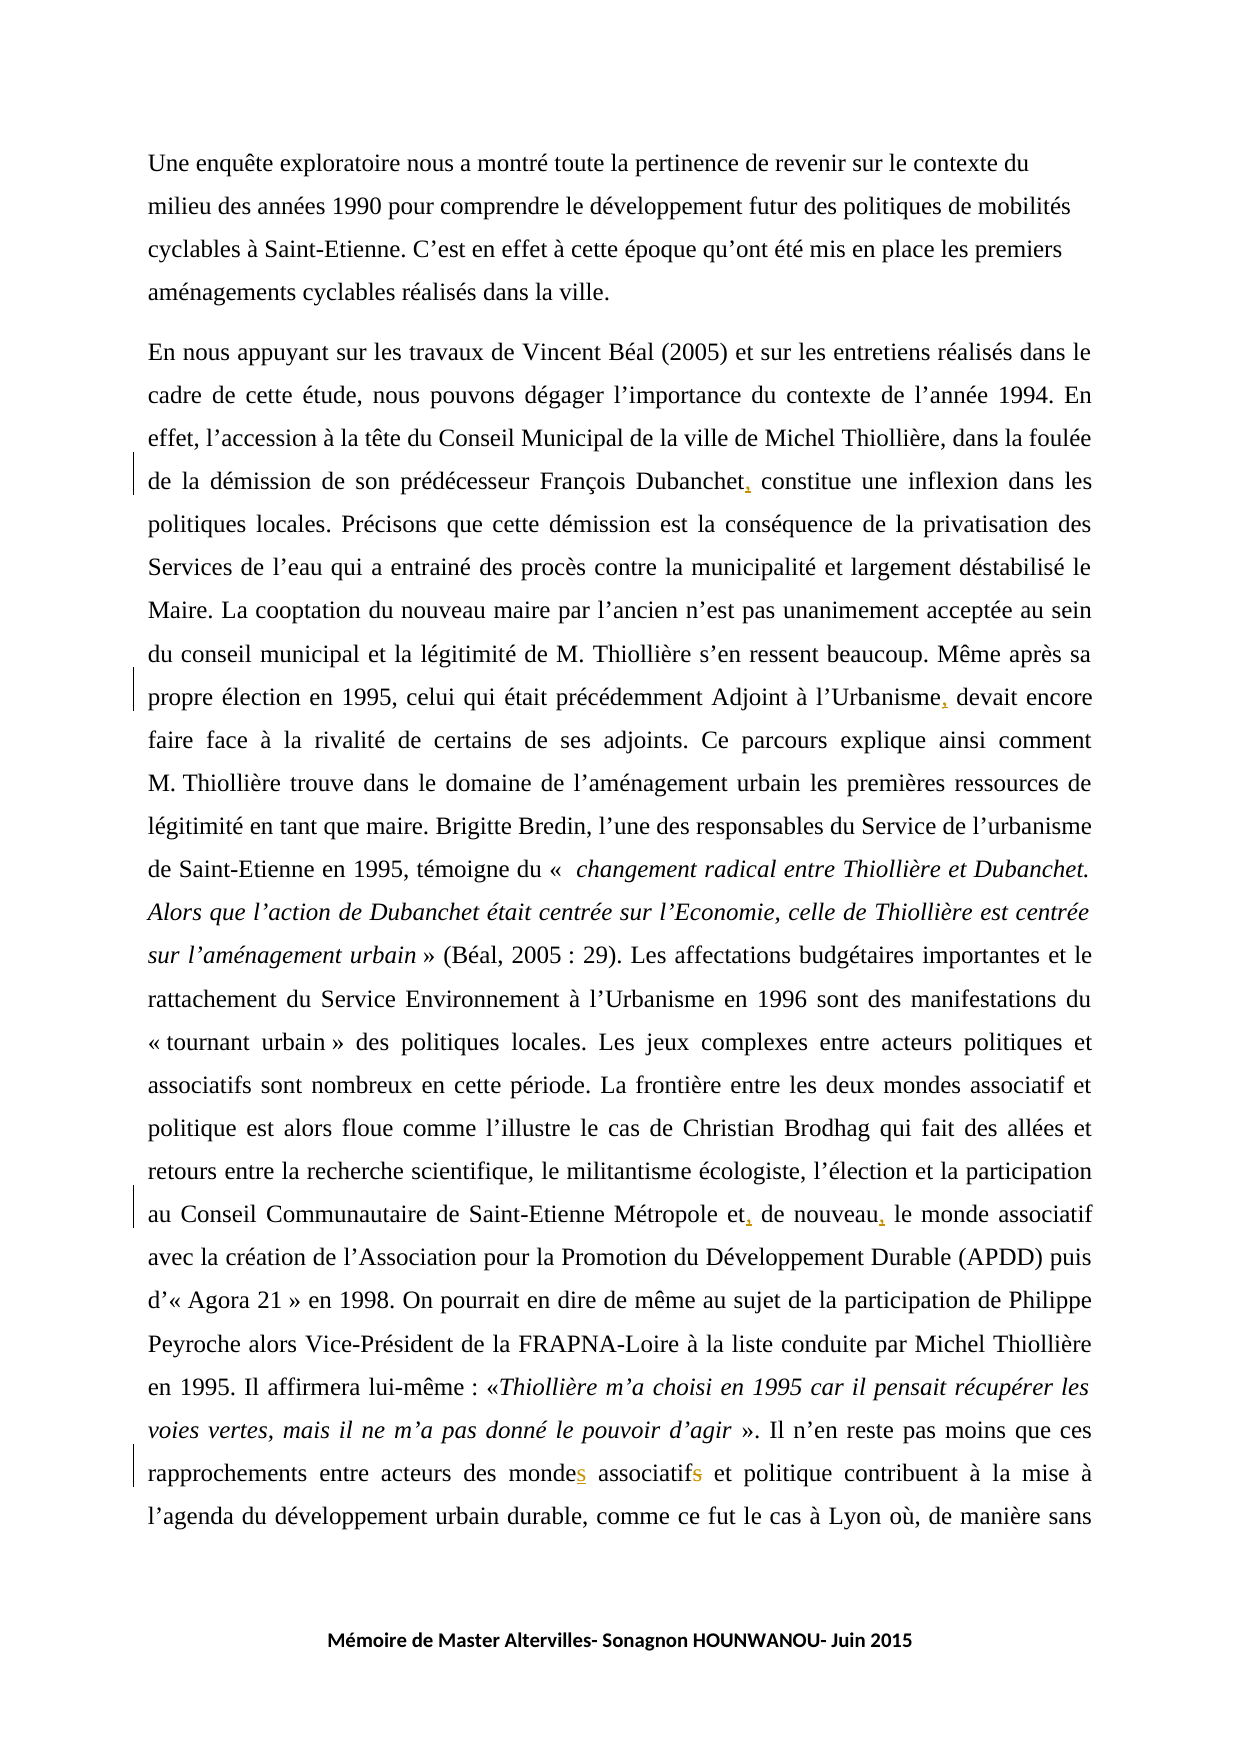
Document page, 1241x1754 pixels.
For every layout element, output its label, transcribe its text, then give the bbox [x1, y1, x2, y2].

text Une enquête exploratoire nous a montré toute la pertinence de revenir sur le contexte du milieu des années 1990 pour comprendre le développement futur des politiques de mobilités cyclables à Saint-Etienne. C’est en effet à cette époque qu’ont été mis en place les premiers aménagements cyclables réalisés dans la ville. [148, 148, 1093, 306]
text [148, 337, 1093, 1530]
